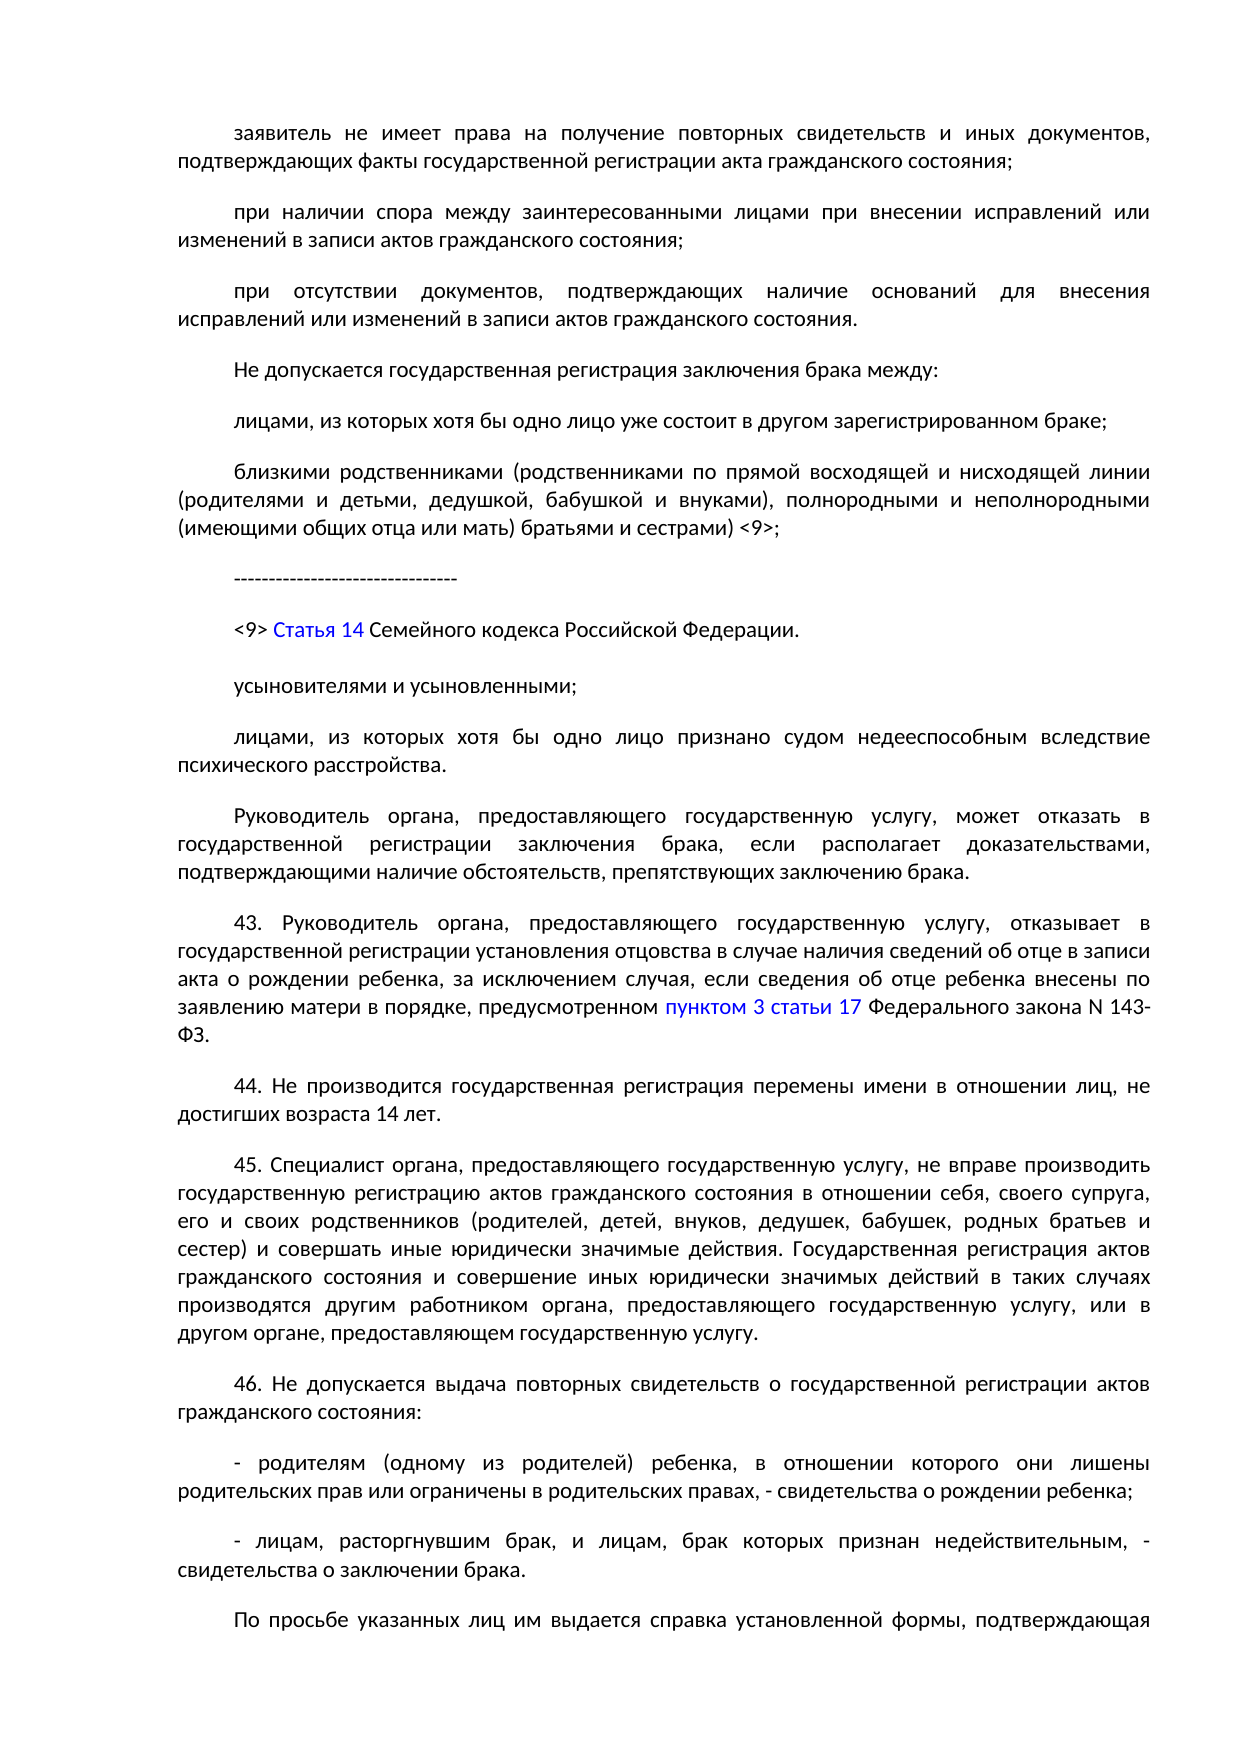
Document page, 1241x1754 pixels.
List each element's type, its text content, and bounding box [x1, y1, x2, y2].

text лицами, из которых хотя бы одно лицо уже состоит в другом зарегистрированном браке; [177, 406, 1152, 434]
text лицами, из которых хотя бы одно лицо признано судом недееспособным вследствие психического расстройства. [177, 722, 1152, 778]
text 46. Не допускается выдача повторных свидетельств о государственной регистрации актов гражданского состояния: [177, 1369, 1152, 1425]
text близкими родственниками (родственниками по прямой восходящей и нисходящей линии (родителями и детьми, дедушкой, бабушкой и внуками), полнородными и неполнородными (имеющими общих отца или мать) братьями и сестрами) <9>; [177, 457, 1152, 541]
text при наличии спора между заинтересованными лицами при внесении исправлений или изменений в записи актов гражданского состояния; [177, 197, 1152, 253]
text 44. Не производится государственная регистрация перемены имени в отношении лиц, не достигших возраста 14 лет. [177, 1071, 1152, 1127]
text Не допускается государственная регистрация заключения брака между: [177, 355, 1152, 383]
text 43. Руководитель органа, предоставляющего государственную услугу, отказывает в государственной регистрации установления отцовства в случае наличия сведений об отце в записи акта о рождении ребенка, за исключением случая, если сведения об отце ребенка внесены по заявлению матери в порядке, предусмотренном пунктом 3 статьи 17 Федерального закона N 143-ФЗ. [177, 908, 1152, 1048]
text усыновителями и усыновленными; [177, 671, 1152, 699]
text - лицам, расторгнувшим брак, и лицам, брак которых признан недействительным, - свидетельства о заключении брака. [177, 1527, 1152, 1583]
text 45. Специалист органа, предоставляющего государственную услугу, не вправе производить государственную регистрацию актов гражданского состояния в отношении себя, своего супруга, его и своих родственников (родителей, детей, внуков, дедушек, бабушек, родных братьев и сестер) и совершать иные юридически значимые действия. Государственная регистрация актов гражданского состояния и совершение иных юридически значимых действий в таких случаях производятся другим работником органа, предоставляющего государственную услугу, или в другом органе, предоставляющем государственную услугу. [177, 1150, 1152, 1346]
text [177, 1606, 1152, 1634]
text при отсутствии документов, подтверждающих наличие оснований для внесения исправлений или изменений в записи актов гражданского состояния. [177, 276, 1152, 332]
text - родителям (одному из родителей) ребенка, в отношении которого они лишены родительских прав или ограничены в родительских правах, - свидетельства о рождении ребенка; [177, 1448, 1152, 1504]
text -------------------------------- [177, 564, 1152, 592]
text <9> Статья 14 Семейного кодекса Российской Федерации. [177, 615, 1152, 643]
text Руководитель органа, предоставляющего государственную услугу, может отказать в государственной регистрации заключения брака, если располагает доказательствами, подтверждающими наличие обстоятельств, препятствующих заключению брака. [177, 801, 1152, 885]
text заявитель не имеет права на получение повторных свидетельств и иных документов, подтверждающих факты государственной регистрации акта гражданского состояния; [177, 118, 1152, 174]
